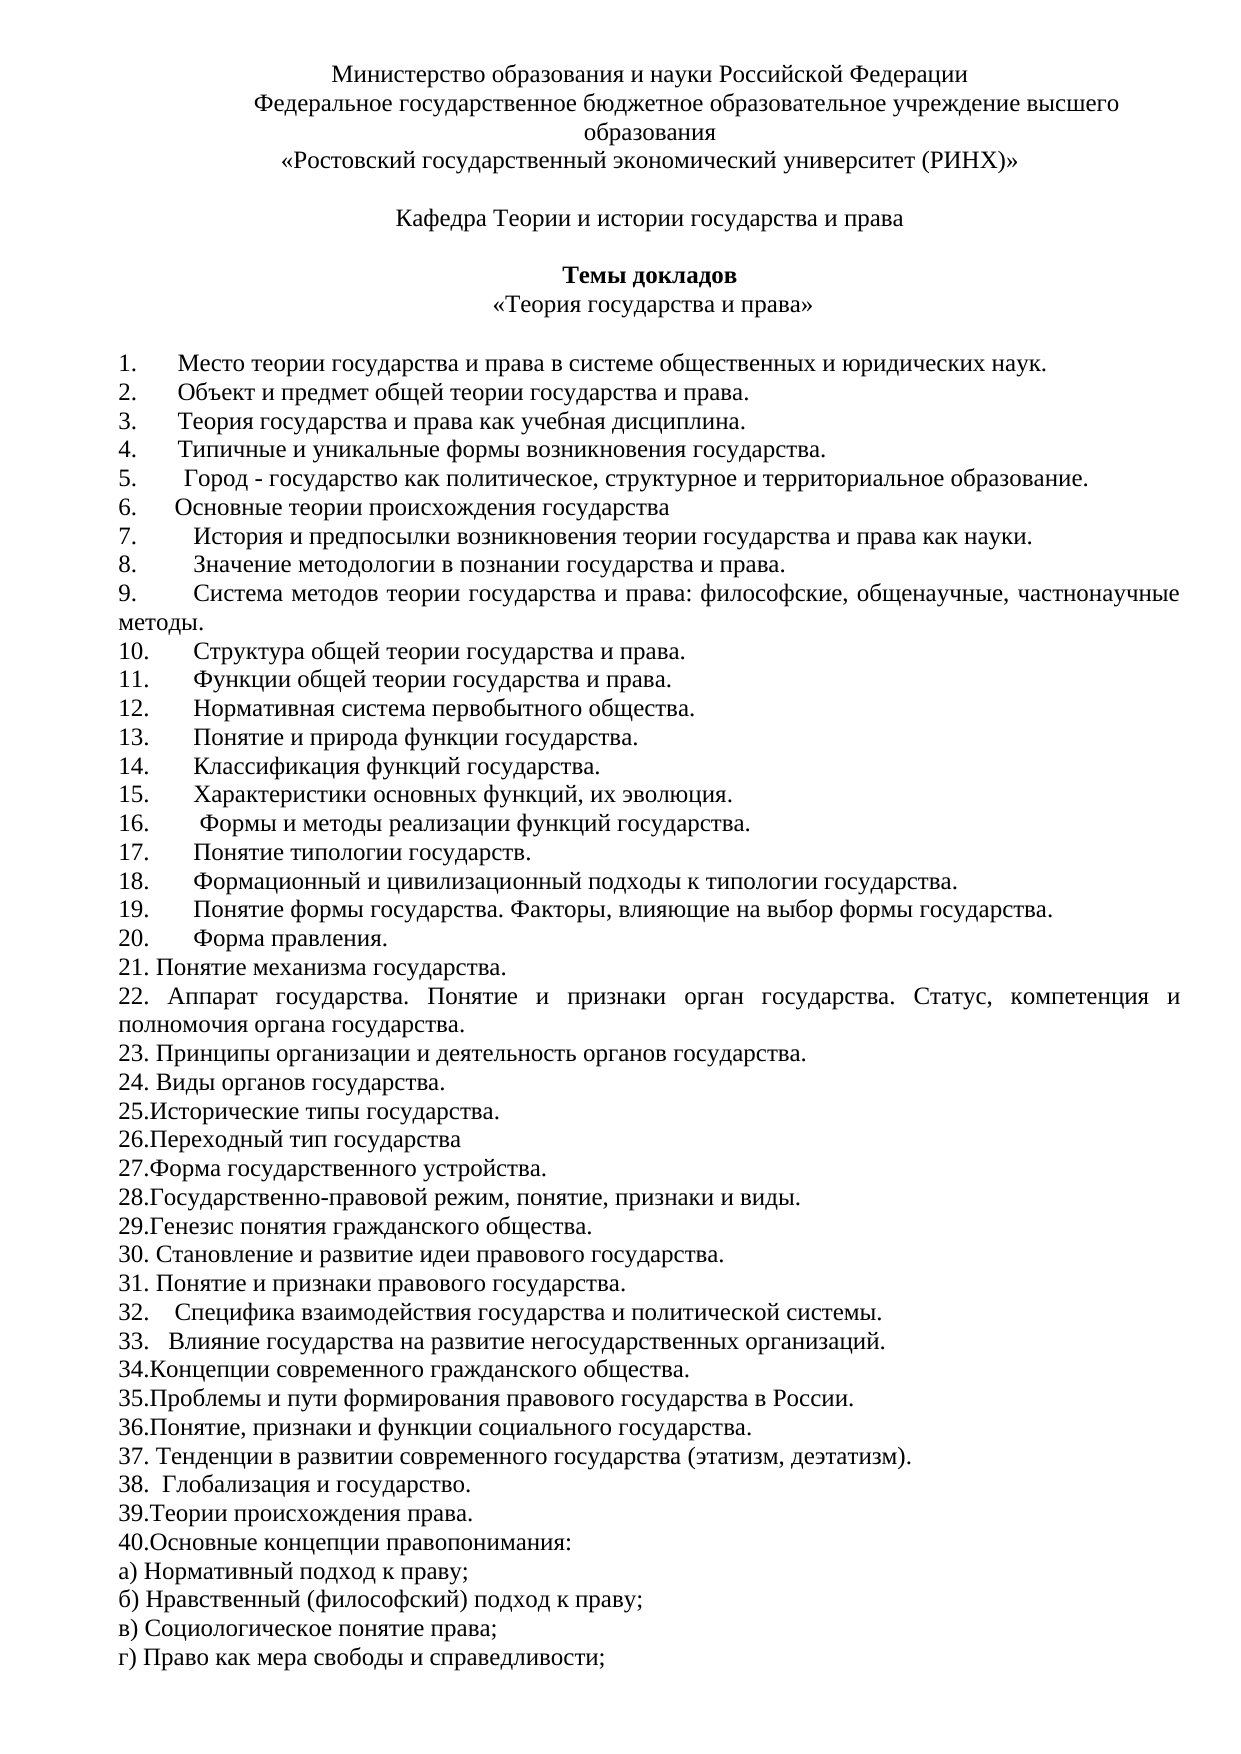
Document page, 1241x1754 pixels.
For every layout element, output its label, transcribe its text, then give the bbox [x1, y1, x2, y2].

text 22. Аппарат государства. Понятие и признаки орган государства. Статус, компетенция и полномочия органа государства. [118, 981, 1181, 1038]
text 14. Классификация функций государства. [118, 751, 1181, 779]
text 27.Форма государственного устройства. [118, 1153, 1181, 1182]
text 19. Понятие формы государства. Факторы, влияющие на выбор формы государства. [118, 894, 1181, 923]
text 21. Понятие механизма государства. [118, 952, 1181, 981]
text «Ростовский государственный экономический университет (РИНХ)» [118, 145, 1181, 174]
text 9. Система методов теории государства и права: философские, общенаучные, частнонаучные методы. [118, 578, 1181, 636]
text б) Нравственный (философский) подход к праву; [118, 1584, 1181, 1613]
text 23. Принципы организации и деятельность органов государства. [118, 1038, 1181, 1067]
text Министерство образования и науки Российской Федерации [118, 59, 1181, 88]
text 10. Структура общей теории государства и права. [118, 636, 1181, 664]
text 24. Виды органов государства. [118, 1067, 1181, 1096]
text 3. Теория государства и права как учебная дисциплина. [118, 406, 1181, 434]
text 26.Переходный тип государства [118, 1124, 1181, 1153]
text Темы докладов [118, 260, 1181, 289]
text а) Нормативный подход к праву; [118, 1556, 1181, 1584]
text 4. Типичные и уникальные формы возникновения государства. [118, 434, 1181, 463]
text в) Социологическое понятие права; [118, 1613, 1181, 1642]
text 12. Нормативная система первобытного общества. [118, 693, 1181, 722]
text 2. Объект и предмет общей теории государства и права. [118, 377, 1181, 406]
text 35.Проблемы и пути формирования правового государства в России. [118, 1383, 1181, 1412]
text 37. Тенденции в развитии современного государства (этатизм, деэтатизм). [118, 1441, 1181, 1469]
text 25.Исторические типы государства. [118, 1096, 1181, 1124]
text 5. Город - государство как политическое, структурное и территориальное образование. [118, 463, 1181, 492]
text 6. Основные теории происхождения государства [118, 492, 1181, 521]
text 1. Место теории государства и права в системе общественных и юридических наук. [118, 348, 1181, 377]
text 32. Специфика взаимодействия государства и политической системы. [118, 1297, 1181, 1326]
text 33. Влияние государства на развитие негосударственных организаций. [118, 1326, 1181, 1354]
text 15. Характеристики основных функций, их эволюция. [118, 779, 1181, 808]
text 16. Формы и методы реализации функций государства. [118, 808, 1181, 837]
text 30. Становление и развитие идеи правового государства. [118, 1239, 1181, 1268]
text Кафедра Теории и истории государства и права [118, 203, 1181, 232]
text 8. Значение методологии в познании государства и права. [118, 549, 1181, 578]
text 7. История и предпосылки возникновения теории государства и права как науки. [118, 521, 1181, 549]
text 13. Понятие и природа функции государства. [118, 722, 1181, 751]
text 39.Теории происхождения права. [118, 1498, 1181, 1527]
text 40.Основные концепции правопонимания: [118, 1527, 1181, 1556]
text 34.Концепции современного гражданского общества. [118, 1354, 1181, 1383]
text 38. Глобализация и государство. [118, 1469, 1181, 1498]
text 20. Форма правления. [118, 923, 1181, 952]
text 36.Понятие, признаки и функции социального государства. [118, 1412, 1181, 1441]
text 17. Понятие типологии государств. [118, 837, 1181, 866]
text 29.Генезис понятия гражданского общества. [118, 1211, 1181, 1239]
text 11. Функции общей теории государства и права. [118, 664, 1181, 693]
text 31. Понятие и признаки правового государства. [118, 1268, 1181, 1297]
text 28.Государственно-правовой режим, понятие, признаки и виды. [118, 1182, 1181, 1211]
text Федеральное государственное бюджетное образовательное учреждение высшего образования [118, 88, 1181, 145]
text «Теория государства и права» [118, 289, 1181, 318]
text 18. Формационный и цивилизационный подходы к типологии государства. [118, 866, 1181, 894]
text г) Право как мера свободы и справедливости; [118, 1642, 1181, 1671]
